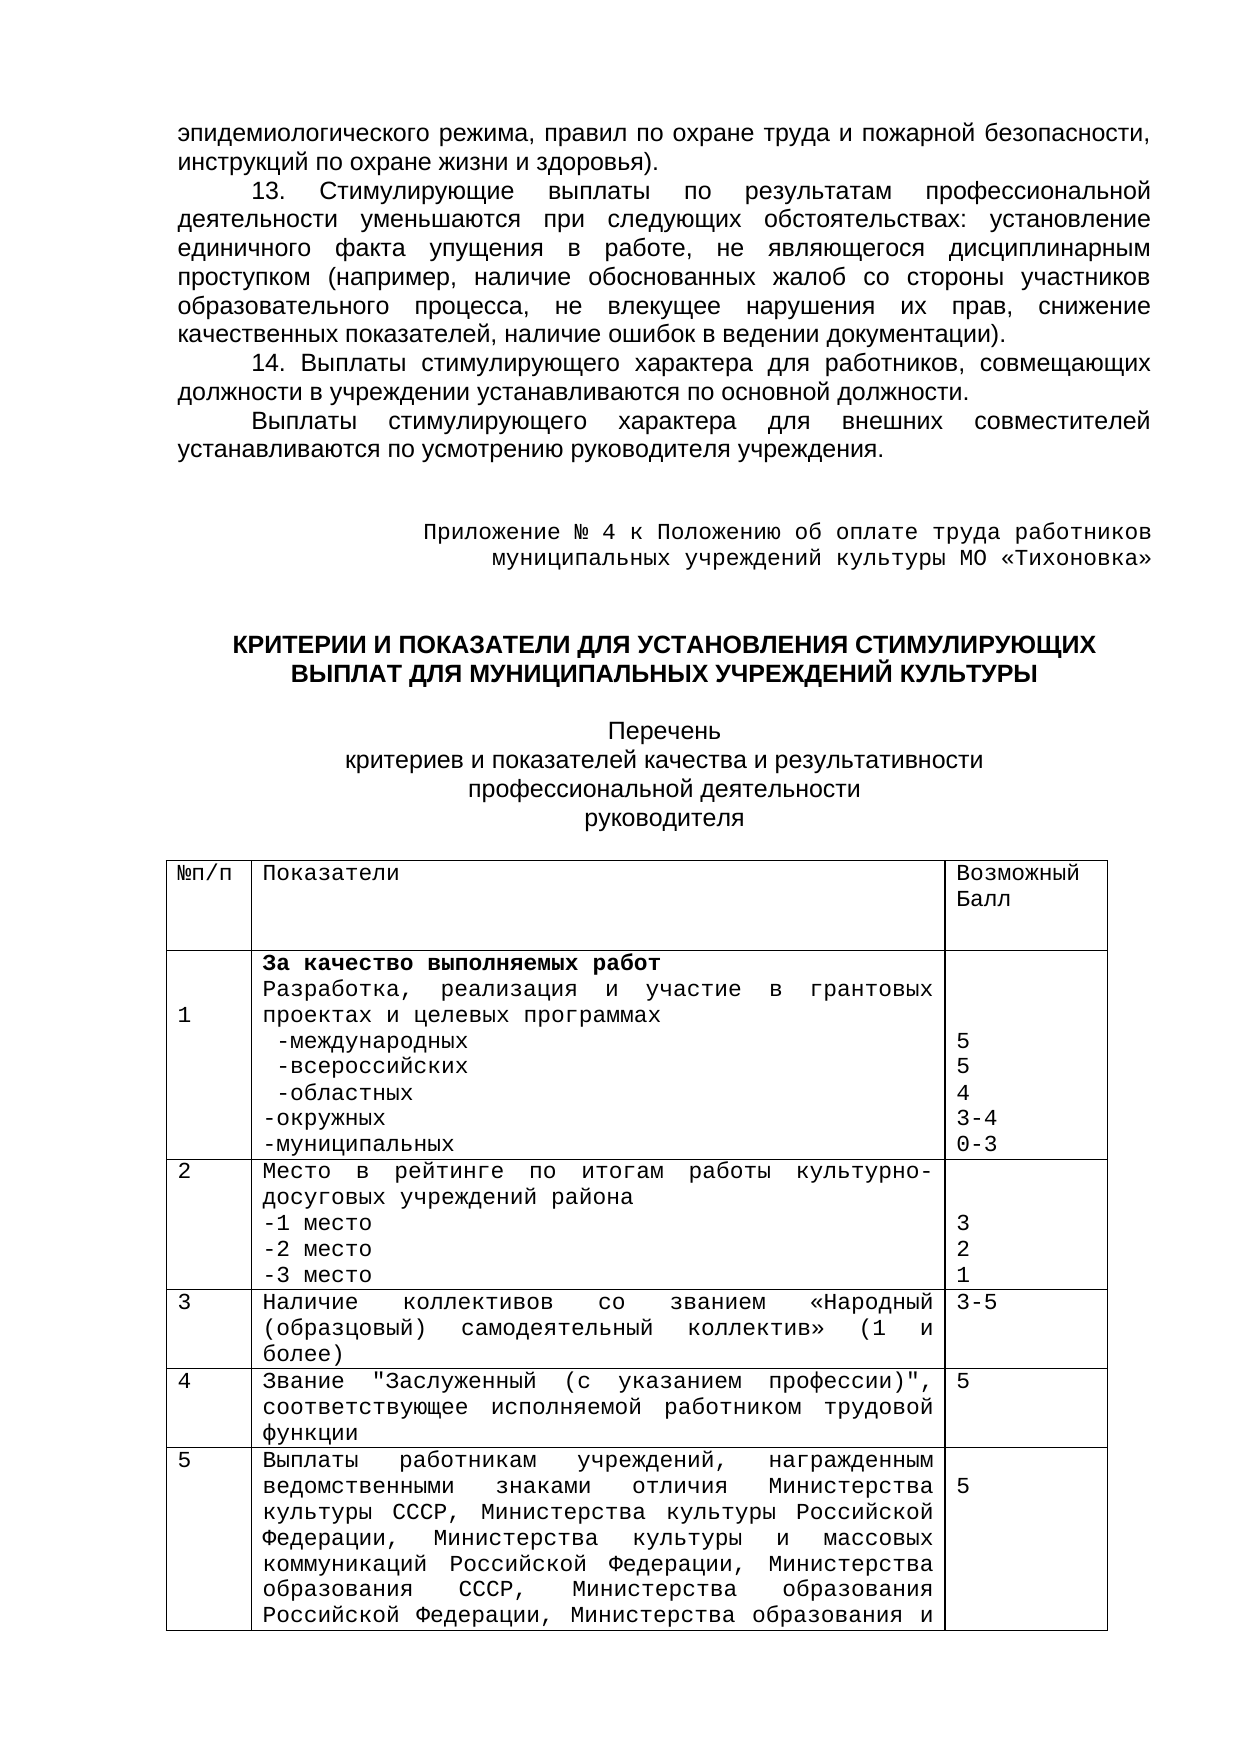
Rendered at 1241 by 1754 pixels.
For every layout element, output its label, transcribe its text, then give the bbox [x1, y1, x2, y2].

text 13. Стимулирующие выплаты по результатам профессиональной деятельности уменьшаются при следующих обстоятельствах: установление единичного факта упущения в работе, не являющегося дисциплинарным проступком (например, наличие обоснованных жалоб со стороны участников образовательного процесса, не влекущее нарушения их прав, снижение качественных показателей, наличие ошибок в ведении документации). [177, 176, 1152, 348]
text Выплаты стимулирующего характера для внешних совместителей устанавливаются по усмотрению руководителя учреждения. [177, 406, 1152, 463]
text муниципальных учреждений культуры МО «Тихоновка» [177, 547, 1152, 572]
text критериев и показателей качества и результативности [177, 745, 1152, 774]
text Перечень [177, 716, 1152, 745]
table_cell Место в рейтинге по итогам работы культурно-досуговых учреждений района -1 место -2 место -3 место [252, 1160, 944, 1289]
table_cell 3 2 1 [946, 1160, 1107, 1289]
table_cell 5 5 4 3-4 0-3 [946, 951, 1107, 1159]
table_cell 5 [946, 1448, 1107, 1630]
table_cell 5 [946, 1369, 1107, 1447]
text 14. Выплаты стимулирующего характера для работников, совмещающих должности в учреждении устанавливаются по основной должности. [177, 348, 1152, 406]
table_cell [252, 1448, 944, 1630]
text Приложение № 4 к Положению об оплате труда работников [177, 521, 1152, 547]
text КРИТЕРИИ И ПОКАЗАТЕЛИ ДЛЯ УСТАНОВЛЕНИЯ СТИМУЛИРУЮЩИХ ВЫПЛАТ ДЛЯ МУНИЦИПАЛЬНЫХ УЧРЕЖДЕНИЙ КУЛЬТУРЫ [177, 630, 1152, 687]
table_cell За качество выполняемых работ Разработка, реализация и участие в грантовых проектах и целевых программах -международных -всероссийских -областных -окружных -муниципальных [252, 951, 944, 1159]
table_cell 3 [167, 1290, 251, 1368]
text руководителя [177, 802, 1152, 831]
table_cell 3-5 [946, 1290, 1107, 1368]
table_cell Наличие коллективов со званием «Народный (образцовый) самодеятельный коллектив» (1 и более) [252, 1290, 944, 1368]
table_cell 2 [167, 1160, 251, 1289]
table_cell 4 [167, 1369, 251, 1447]
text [177, 118, 1152, 176]
table_header Показатели [252, 861, 944, 950]
text профессиональной деятельности [177, 774, 1152, 802]
table_header Возможный Балл [946, 861, 1107, 950]
table_cell 1 [167, 951, 251, 1159]
table_cell 5 [167, 1448, 251, 1630]
table_header №п/п [167, 861, 251, 950]
table_cell Звание "Заслуженный (с указанием профессии)", соответствующее исполняемой работником трудовой функции [252, 1369, 944, 1447]
